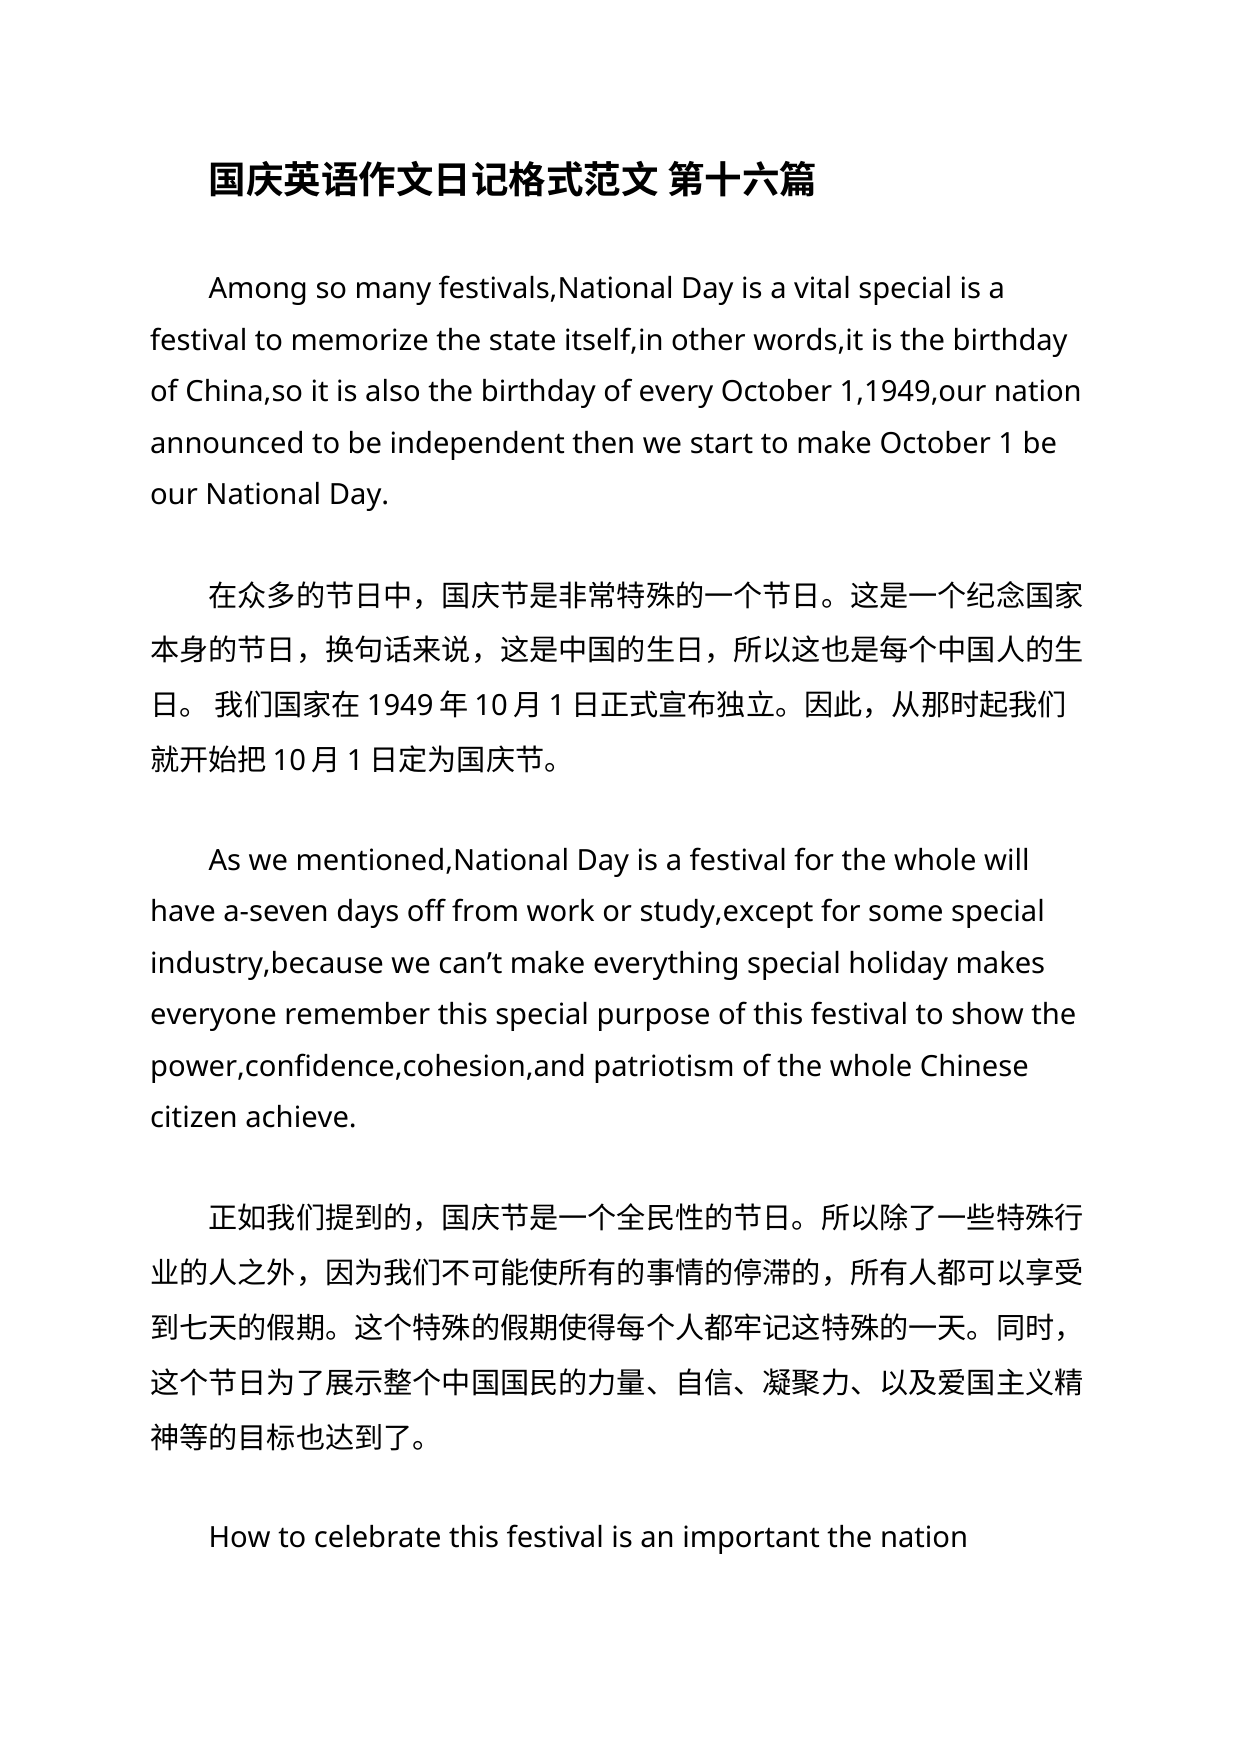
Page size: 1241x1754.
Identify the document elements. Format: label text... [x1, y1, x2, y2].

text As we mentioned,National Day is a festival for the whole will have a-seven days off from work or study,except for some special industry,because we can’t make everything special holiday makes everyone remember this special purpose of this festival to show the power,confidence,cohesion,and patriotism of the whole Chinese citizen achieve. [150, 839, 1090, 1136]
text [150, 1516, 1090, 1556]
text 国庆英语作文日记格式范文 第十六篇 [150, 150, 1090, 204]
text 在众多的节日中，国庆节是非常特殊的一个节日。这是一个纪念国家本身的节日，换句话来说，这是中国的生日，所以这也是每个中国人的生日。 我们国家在1949年10月1日正式宣布独立。因此，从那时起我们就开始把10月1日定为国庆节。 [150, 572, 1090, 779]
text Among so many festivals,National Day is a vital special is a festival to memorize the state itself,in other words,it is the birthday of China,so it is also the birthday of every October 1,1949,our nation announced to be independent then we start to make October 1 be our National Day. [150, 267, 1090, 513]
text 正如我们提到的，国庆节是一个全民性的节日。所以除了一些特殊行业的人之外，因为我们不可能使所有的事情的停滞的，所有人都可以享受到七天的假期。这个特殊的假期使得每个人都牢记这特殊的一天。同时，这个节日为了展示整个中国国民的力量、自信、凝聚力、以及爱国主义精神等的目标也达到了。 [150, 1195, 1090, 1457]
